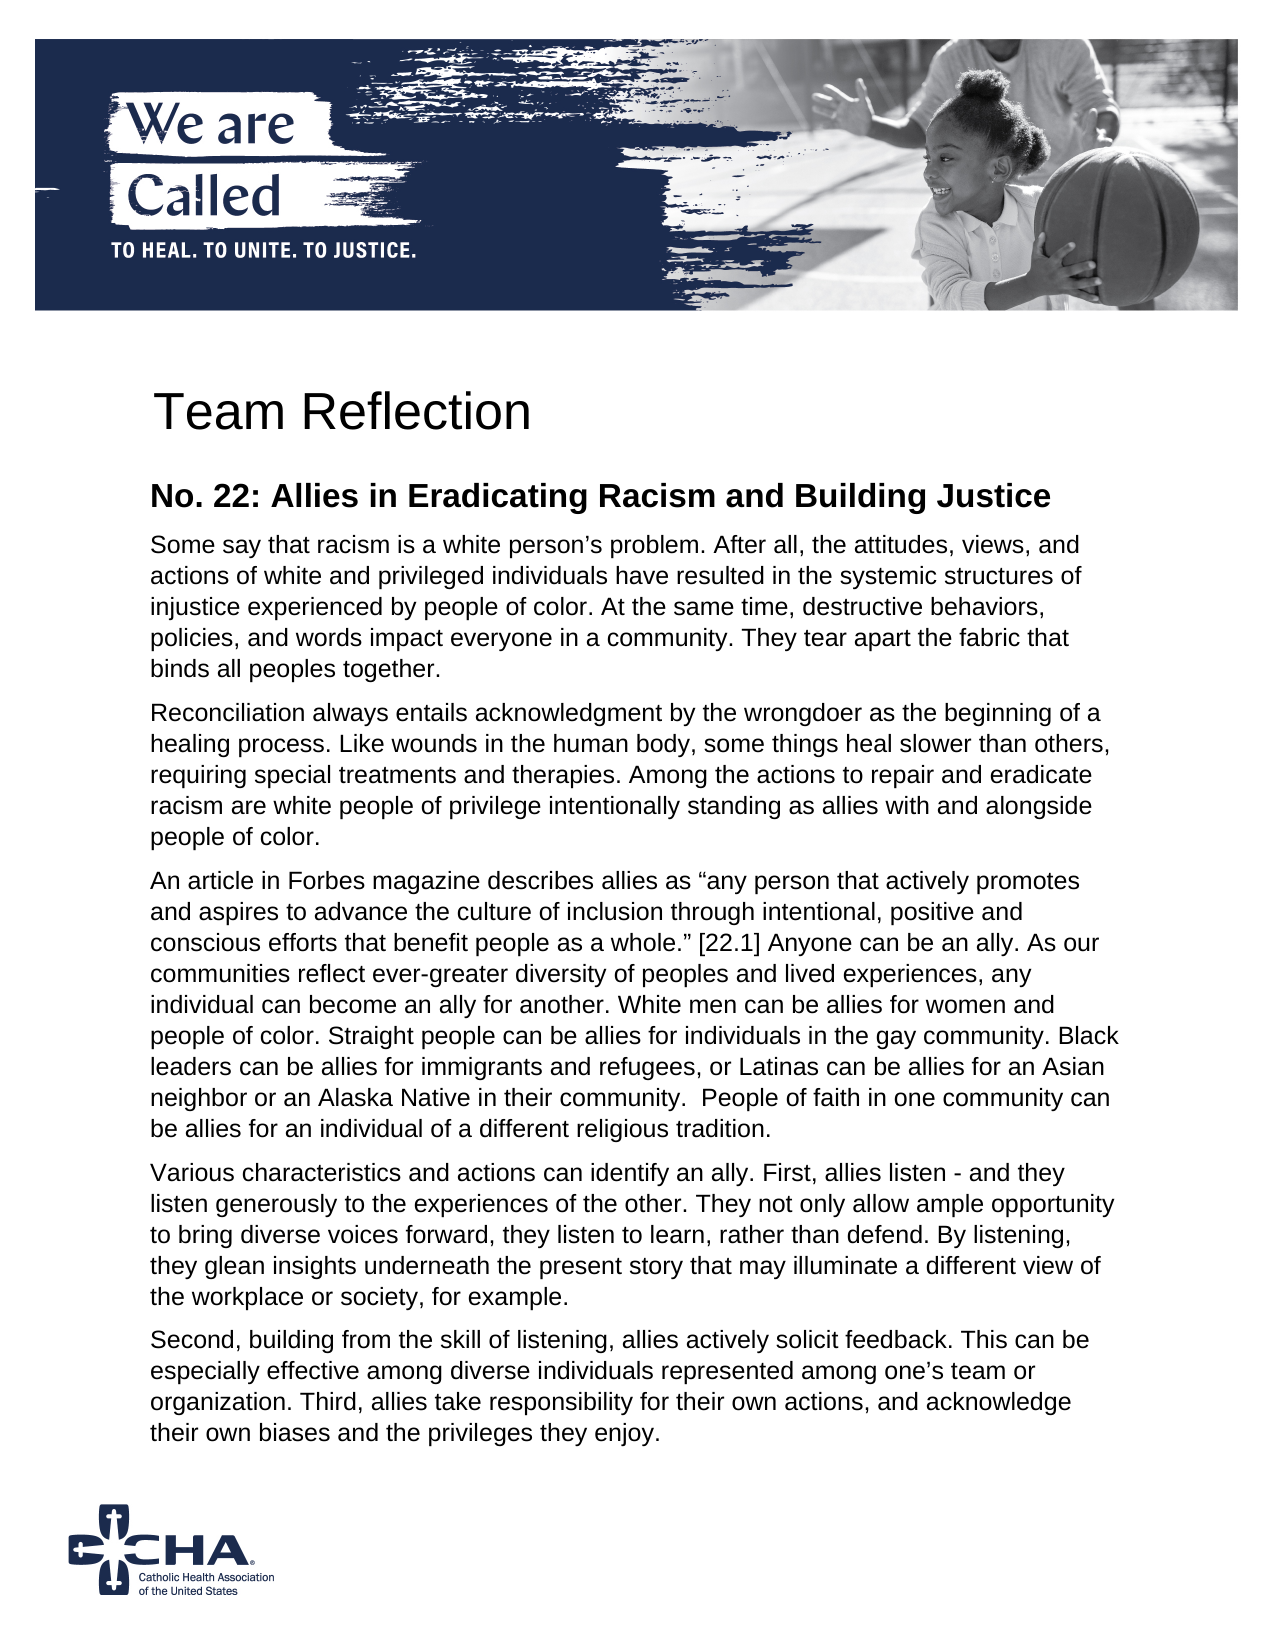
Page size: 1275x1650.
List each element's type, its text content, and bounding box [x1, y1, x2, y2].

text No. 22: Allies in Eradicating Racism and Building Justice [150, 476, 1125, 515]
text Some say that racism is a white person’s problem. After all, the attitudes, views, and actions of white and privileged individuals have resulted in the systemic structures of injustice experienced by people of color. At the same time, destructive behaviors, policies, and words impact everyone in a community. They tear apart the fabric that binds all peoples together. [150, 530, 1125, 683]
text Reconciliation always entails acknowledgment by the wrongdoer as the beginning of a healing process. Like wounds in the human body, some things heal slower than others, requiring special treatments and therapies. Among the actions to repair and eradicate racism are white people of privilege intentionally standing as allies with and alongside people of color. [150, 698, 1125, 851]
picture [0, 0, 1275, 1650]
text Second, building from the skill of listening, allies actively solicit feedback. This can be especially effective among diverse individuals represented among one’s team or organization. Third, allies take responsibility for their own actions, and acknowledge their own biases and the privileges they enjoy. [150, 1325, 1125, 1447]
text An article in Forbes magazine describes allies as “any person that actively promotes and aspires to advance the culture of inclusion through intentional, positive and conscious efforts that benefit people as a whole.” [22.1] Anyone can be an ally. As our communities reflect ever-greater diversity of peoples and lived experiences, any individual can become an ally for another. White men can be allies for women and people of color. Straight people can be allies for individuals in the gay community. Black leaders can be allies for immigrants and refugees, or Latinas can be allies for an Asian neighbor or an Alaska Native in their community. People of faith in one community can be allies for an individual of a different religious tradition. [150, 866, 1125, 1143]
text Various characteristics and actions can identify an ally. First, allies listen - and they listen generously to the experiences of the other. They not only allow ample opportunity to bring diverse voices forward, they listen to learn, rather than defend. By listening, they glean insights underneath the present story that may illuminate a different view of the workplace or society, for example. [150, 1157, 1125, 1310]
